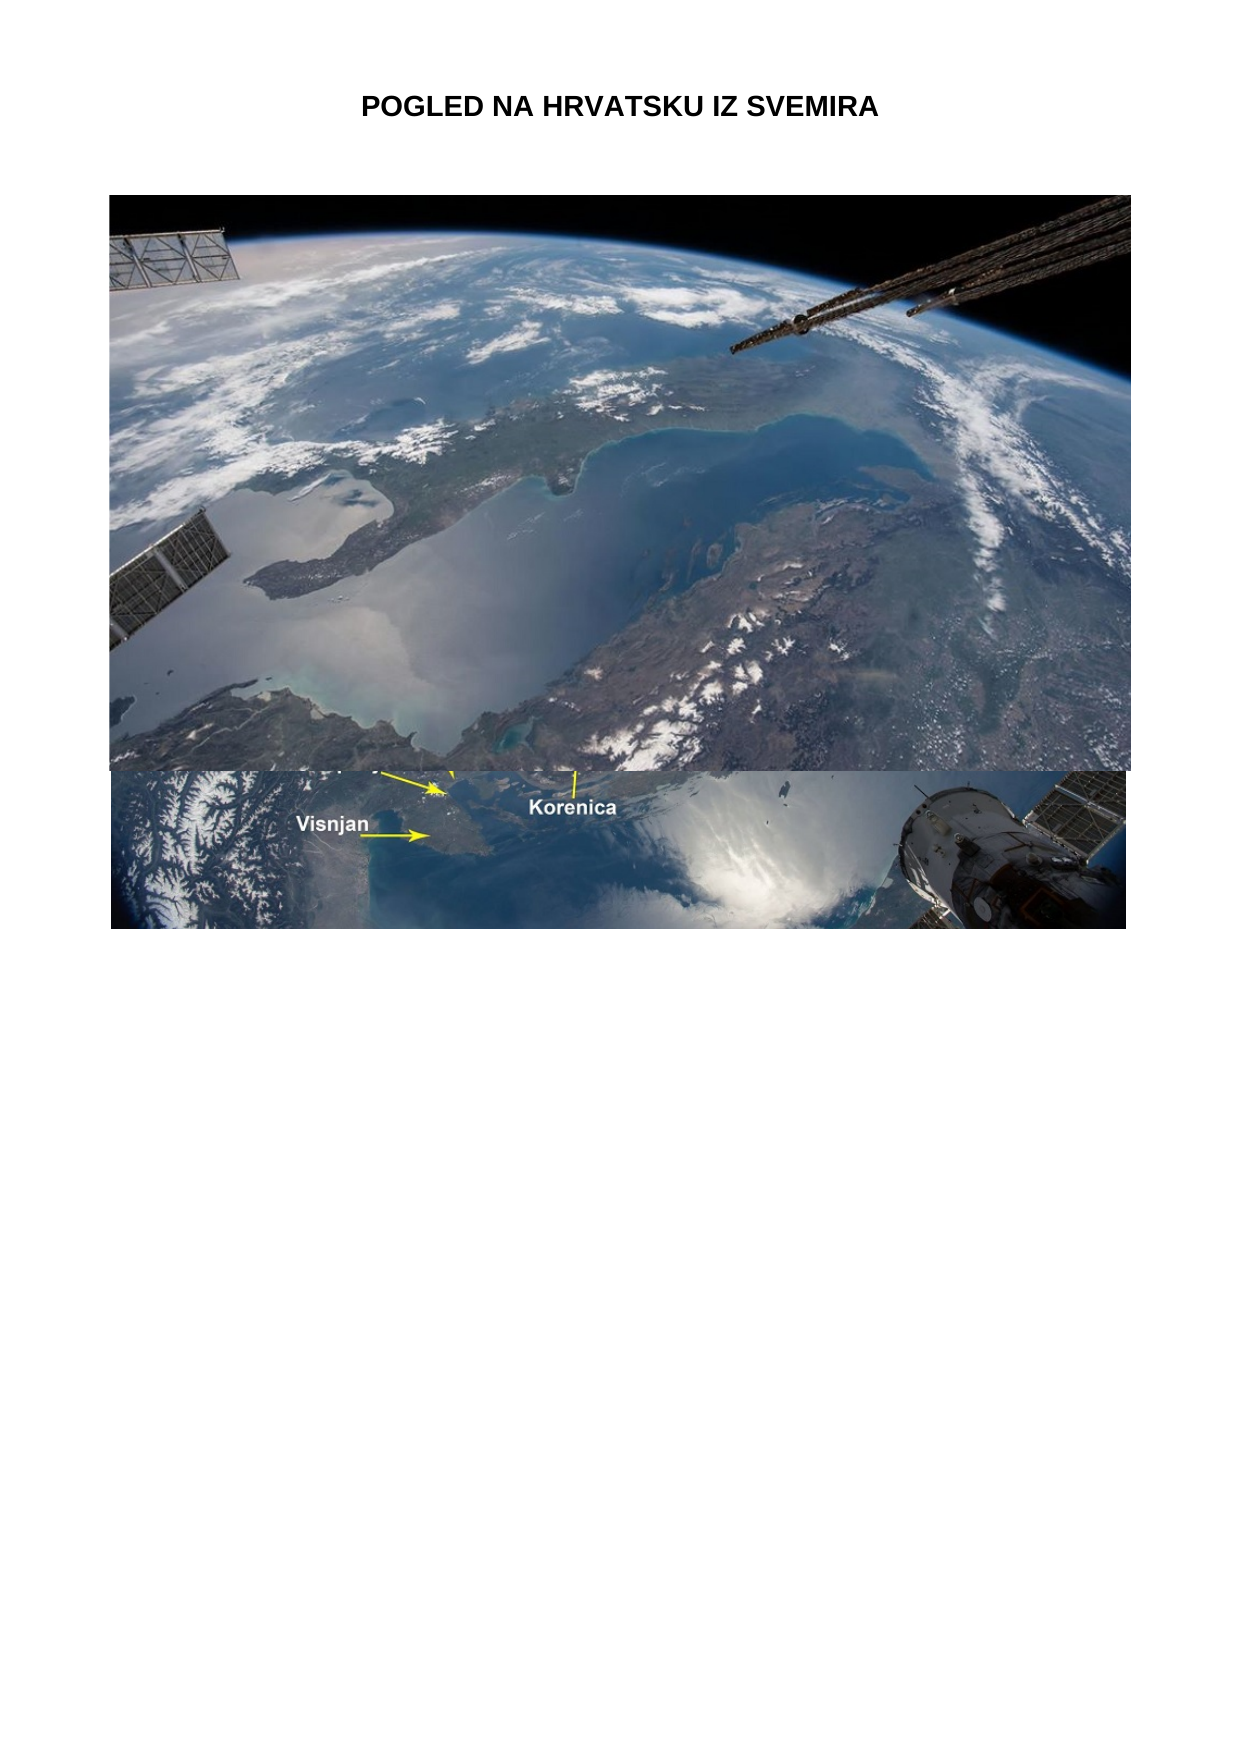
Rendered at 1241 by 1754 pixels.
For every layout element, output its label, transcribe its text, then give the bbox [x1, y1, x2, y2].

text POGLED NA HRVATSKU IZ SVEMIRA [148, 89, 1093, 122]
picture [109, 195, 1131, 927]
